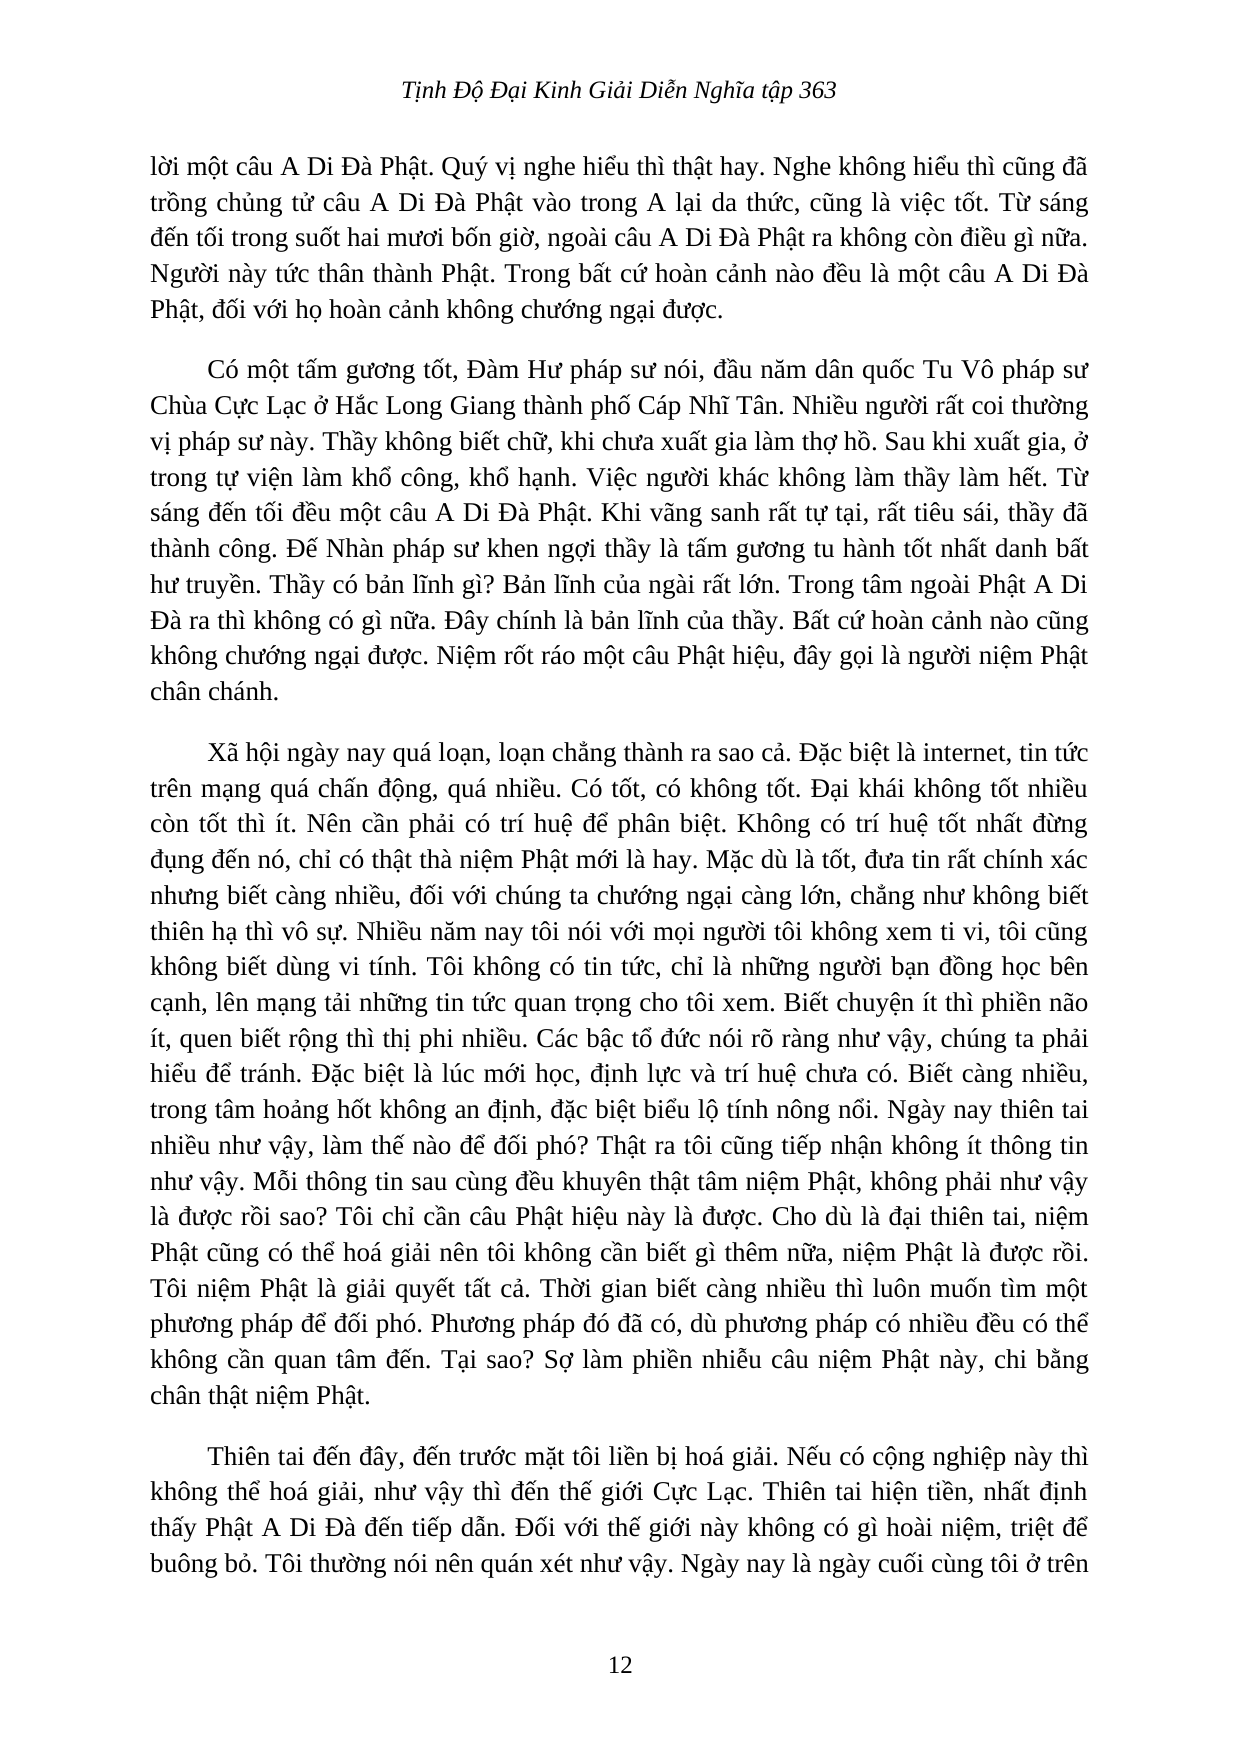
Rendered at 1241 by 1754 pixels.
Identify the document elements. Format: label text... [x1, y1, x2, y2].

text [150, 1440, 1090, 1578]
text Xã hội ngày nay quá loạn, loạn chẳng thành ra sao cả. Đặc biệt là internet, tin tức trên mạng quá chấn động, quá nhiều. Có tốt, có không tốt. Đại khái không tốt nhiều còn tốt thì ít. Nên cần phải có trí huệ để phân biệt. Không có trí huệ tốt nhất đừng đụng đến nó, chỉ có thật thà niệm Phật mới là hay. Mặc dù là tốt, đưa tin rất chính xác nhưng biết càng nhiều, đối với chúng ta chướng ngại càng lớn, chẳng như không biết thiên hạ thì vô sự. Nhiều năm nay tôi nói với mọi người tôi không xem ti vi, tôi cũng không biết dùng vi tính. Tôi không có tin tức, chỉ là những người bạn đồng học bên cạnh, lên mạng tải những tin tức quan trọng cho tôi xem. Biết chuyện ít thì phiền não ít, quen biết rộng thì thị phi nhiều. Các bậc tổ đức nói rõ ràng như vậy, chúng ta phải hiểu để tránh. Đặc biệt là lúc mới học, định lực và trí huệ chưa có. Biết càng nhiều, trong tâm hoảng hốt không an định, đặc biệt biểu lộ tính nông nổi. Ngày nay thiên tai nhiều như vậy, làm thế nào để đối phó? Thật ra tôi cũng tiếp nhận không ít thông tin như vậy. Mỗi thông tin sau cùng đều khuyên thật tâm niệm Phật, không phải như vậy là được rồi sao? Tôi chỉ cần câu Phật hiệu này là được. Cho dù là đại thiên tai, niệm Phật cũng có thể hoá giải nên tôi không cần biết gì thêm nữa, niệm Phật là được rồi. Tôi niệm Phật là giải quyết tất cả. Thời gian biết càng nhiều thì luôn muốn tìm một phương pháp để đối phó. Phương pháp đó đã có, dù phương pháp có nhiều đều có thể không cần quan tâm đến. Tại sao? Sợ làm phiền nhiễu câu niệm Phật này, chi bằng chân thật niệm Phật. [150, 736, 1090, 1410]
text Có một tấm gương tốt, Đàm Hư pháp sư nói, đầu năm dân quốc Tu Vô pháp sư Chùa Cực Lạc ở Hắc Long Giang thành phố Cáp Nhĩ Tân. Nhiều người rất coi thường vị pháp sư này. Thầy không biết chữ, khi chưa xuất gia làm thợ hồ. Sau khi xuất gia, ở trong tự viện làm khổ công, khổ hạnh. Việc người khác không làm thầy làm hết. Từ sáng đến tối đều một câu A Di Đà Phật. Khi vãng sanh rất tự tại, rất tiêu sái, thầy đã thành công. Đế Nhàn pháp sư khen ngợi thầy là tấm gương tu hành tốt nhất danh bất hư truyền. Thầy có bản lĩnh gì? Bản lĩnh của ngài rất lớn. Trong tâm ngoài Phật A Di Đà ra thì không có gì nữa. Đây chính là bản lĩnh của thầy. Bất cứ hoàn cảnh nào cũng không chướng ngại được. Niệm rốt ráo một câu Phật hiệu, đây gọi là người niệm Phật chân chánh. [150, 354, 1090, 706]
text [150, 150, 1090, 324]
